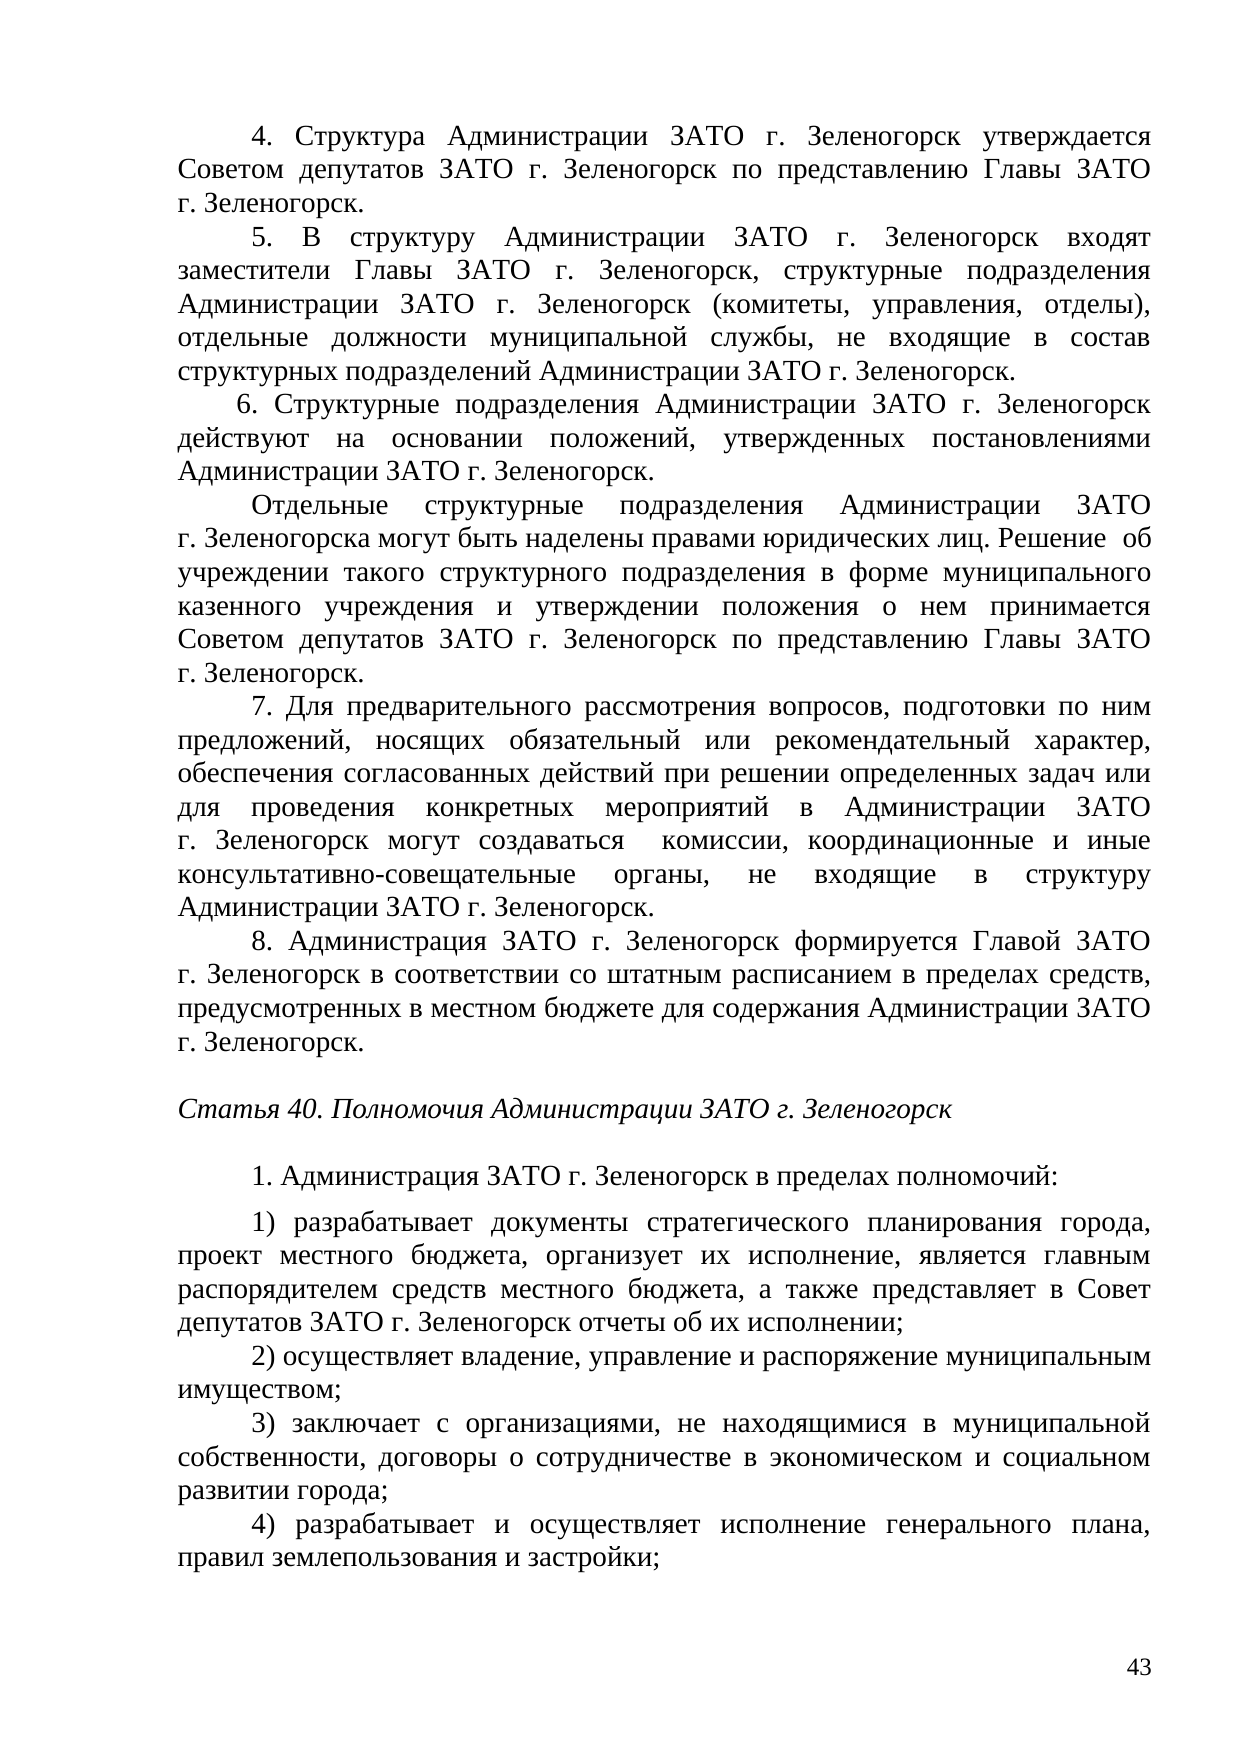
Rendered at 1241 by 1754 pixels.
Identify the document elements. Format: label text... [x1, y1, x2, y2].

text Статья 40. Полномочия Администрации ЗАТО г. Зеленогорск [177, 1091, 1152, 1124]
text 5. В структуру Администрации ЗАТО г. Зеленогорск входят заместители Главы ЗАТО г. Зеленогорск, структурные подразделения Администрации ЗАТО г. Зеленогорск (комитеты, управления, отделы), отдельные должности муниципальной службы, не входящие в состав структурных подразделений Администрации ЗАТО г. Зеленогорск. [177, 219, 1152, 386]
text 6. Структурные подразделения Администрации ЗАТО г. Зеленогорск действуют на основании положений, утвержденных постановлениями Администрации ЗАТО г. Зеленогорск. [177, 386, 1152, 487]
text 7. Для предварительного рассмотрения вопросов, подготовки по ним предложений, носящих обязательный или рекомендательный характер, обеспечения согласованных действий при решении определенных задач или для проведения конкретных мероприятий в Администрации ЗАТО г. Зеленогорск могут создаваться комиссии, координационные и иные консультативно-совещательные органы, не входящие в структуру Администрации ЗАТО г. Зеленогорск. [177, 688, 1152, 923]
text 1. Администрация ЗАТО г. Зеленогорск в пределах полномочий: [177, 1158, 1152, 1191]
text 4. Структура Администрации ЗАТО г. Зеленогорск утверждается Советом депутатов ЗАТО г. Зеленогорск по представлению Главы ЗАТО г. Зеленогорск. [177, 118, 1152, 219]
text 3) заключает с организациями, не находящимися в муниципальной собственности, договоры о сотрудничестве в экономическом и социальном развитии города; [177, 1405, 1152, 1506]
text 4) разрабатывает и осуществляет исполнение генерального плана, правил землепользования и застройки; [177, 1506, 1152, 1573]
text 8. Администрация ЗАТО г. Зеленогорск формируется Главой ЗАТО г. Зеленогорск в соответствии со штатным расписанием в пределах средств, предусмотренных в местном бюджете для содержания Администрации ЗАТО г. Зеленогорск. [177, 923, 1152, 1057]
text Отдельные структурные подразделения Администрации ЗАТО г. Зеленогорска могут быть наделены правами юридических лиц. Решение об учреждении такого структурного подразделения в форме муниципального казенного учреждения и утверждении положения о нем принимается Советом депутатов ЗАТО г. Зеленогорск по представлению Главы ЗАТО г. Зеленогорск. [177, 487, 1152, 688]
text 1) разрабатывает документы стратегического планирования города, проект местного бюджета, организует их исполнение, является главным распорядителем средств местного бюджета, а также представляет в Совет депутатов ЗАТО г. Зеленогорск отчеты об их исполнении; [177, 1204, 1152, 1338]
text 2) осуществляет владение, управление и распоряжение муниципальным имуществом; [177, 1338, 1152, 1405]
